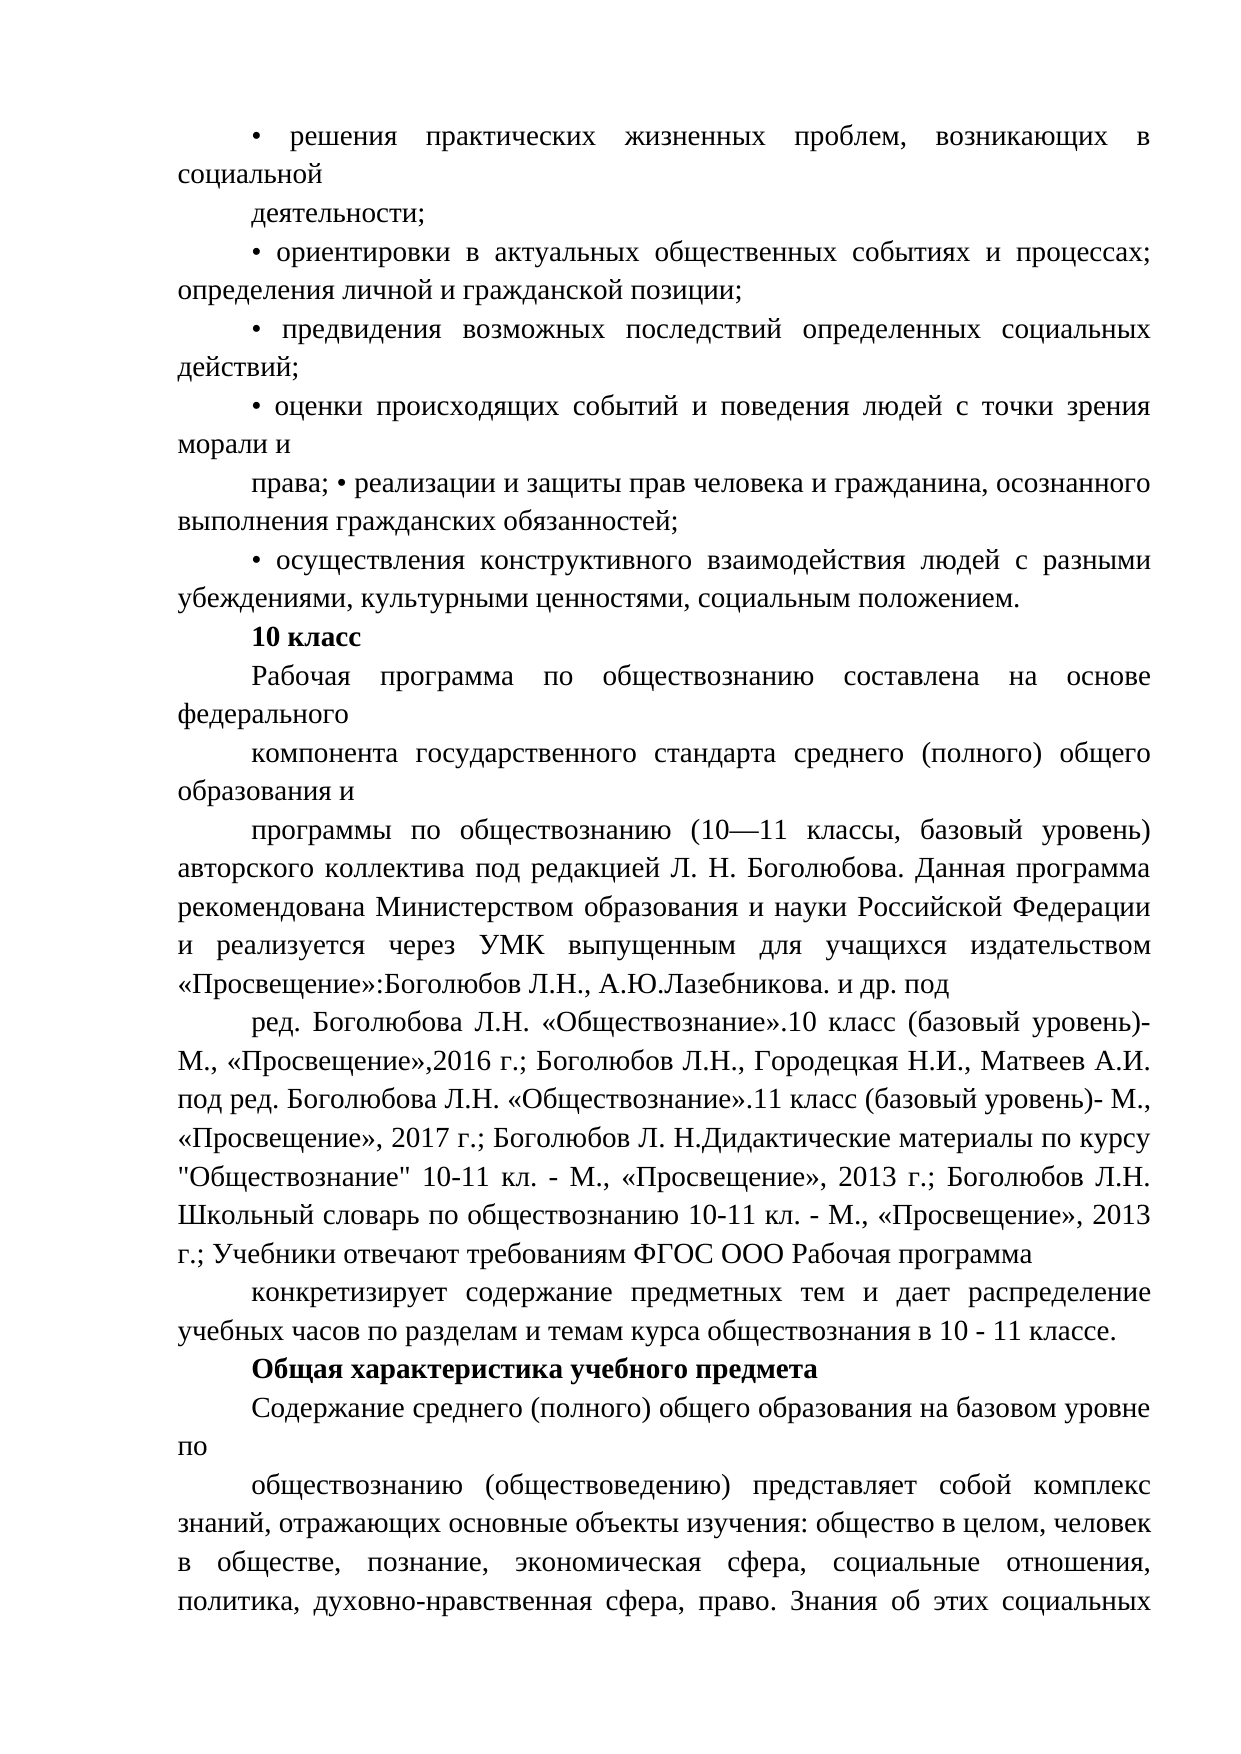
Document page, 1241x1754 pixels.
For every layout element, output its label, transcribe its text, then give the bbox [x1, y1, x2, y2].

text права; • реализации и защиты прав человека и гражданина, осознанного выполнения гражданских обязанностей; [177, 465, 1152, 537]
text компонента государственного стандарта среднего (полного) общего образования и [177, 735, 1152, 807]
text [177, 1467, 1152, 1616]
text Рабочая программа по обществознанию составлена на основе федерального [177, 658, 1152, 730]
text деятельности; [177, 195, 1152, 229]
text программы по обществознанию (10—11 классы, базовый уровень) авторского коллектива под редакцией Л. Н. Боголюбова. Данная программа рекомендована Министерством образования и науки Российской Федерации и реализуется через УМК выпущенным для учащихся издательством «Просвещение»:Боголюбов Л.Н., А.Ю.Лазебникова. и др. под [177, 812, 1152, 999]
text • оценки происходящих событий и поведения людей с точки зрения морали и [177, 388, 1152, 460]
text ред. Боголюбова Л.Н. «Обществознание».10 класс (базовый уровень)- М., «Просвещение»,2016 г.; Боголюбов Л.Н., Городецкая Н.И., Матвеев А.И. под ред. Боголюбова Л.Н. «Обществознание».11 класс (базовый уровень)- М., «Просвещение», 2017 г.; Боголюбов Л. Н.Дидактические материалы по курсу "Обществознание" 10-11 кл. - М., «Просвещение», 2013 г.; Боголюбов Л.Н. Школьный словарь по обществознанию 10-11 кл. - М., «Просвещение», 2013 г.; Учебники отвечают требованиям ФГОС ООО Рабочая программа [177, 1004, 1152, 1269]
text Содержание среднего (полного) общего образования на базовом уровне по [177, 1390, 1152, 1462]
text • осуществления конструктивного взаимодействия людей с разными убеждениями, культурными ценностями, социальным положением. [177, 542, 1152, 614]
text • ориентировки в актуальных общественных событиях и процессах; определения личной и гражданской позиции; [177, 234, 1152, 306]
text Общая характеристика учебного предмета [177, 1351, 1152, 1385]
text 10 класс [177, 619, 1152, 653]
text • решения практических жизненных проблем, возникающих в социальной [177, 118, 1152, 190]
text • предвидения возможных последствий определенных социальных действий; [177, 311, 1152, 383]
text конкретизирует содержание предметных тем и дает распределение учебных часов по разделам и темам курса обществознания в 10 - 11 классе. [177, 1274, 1152, 1346]
